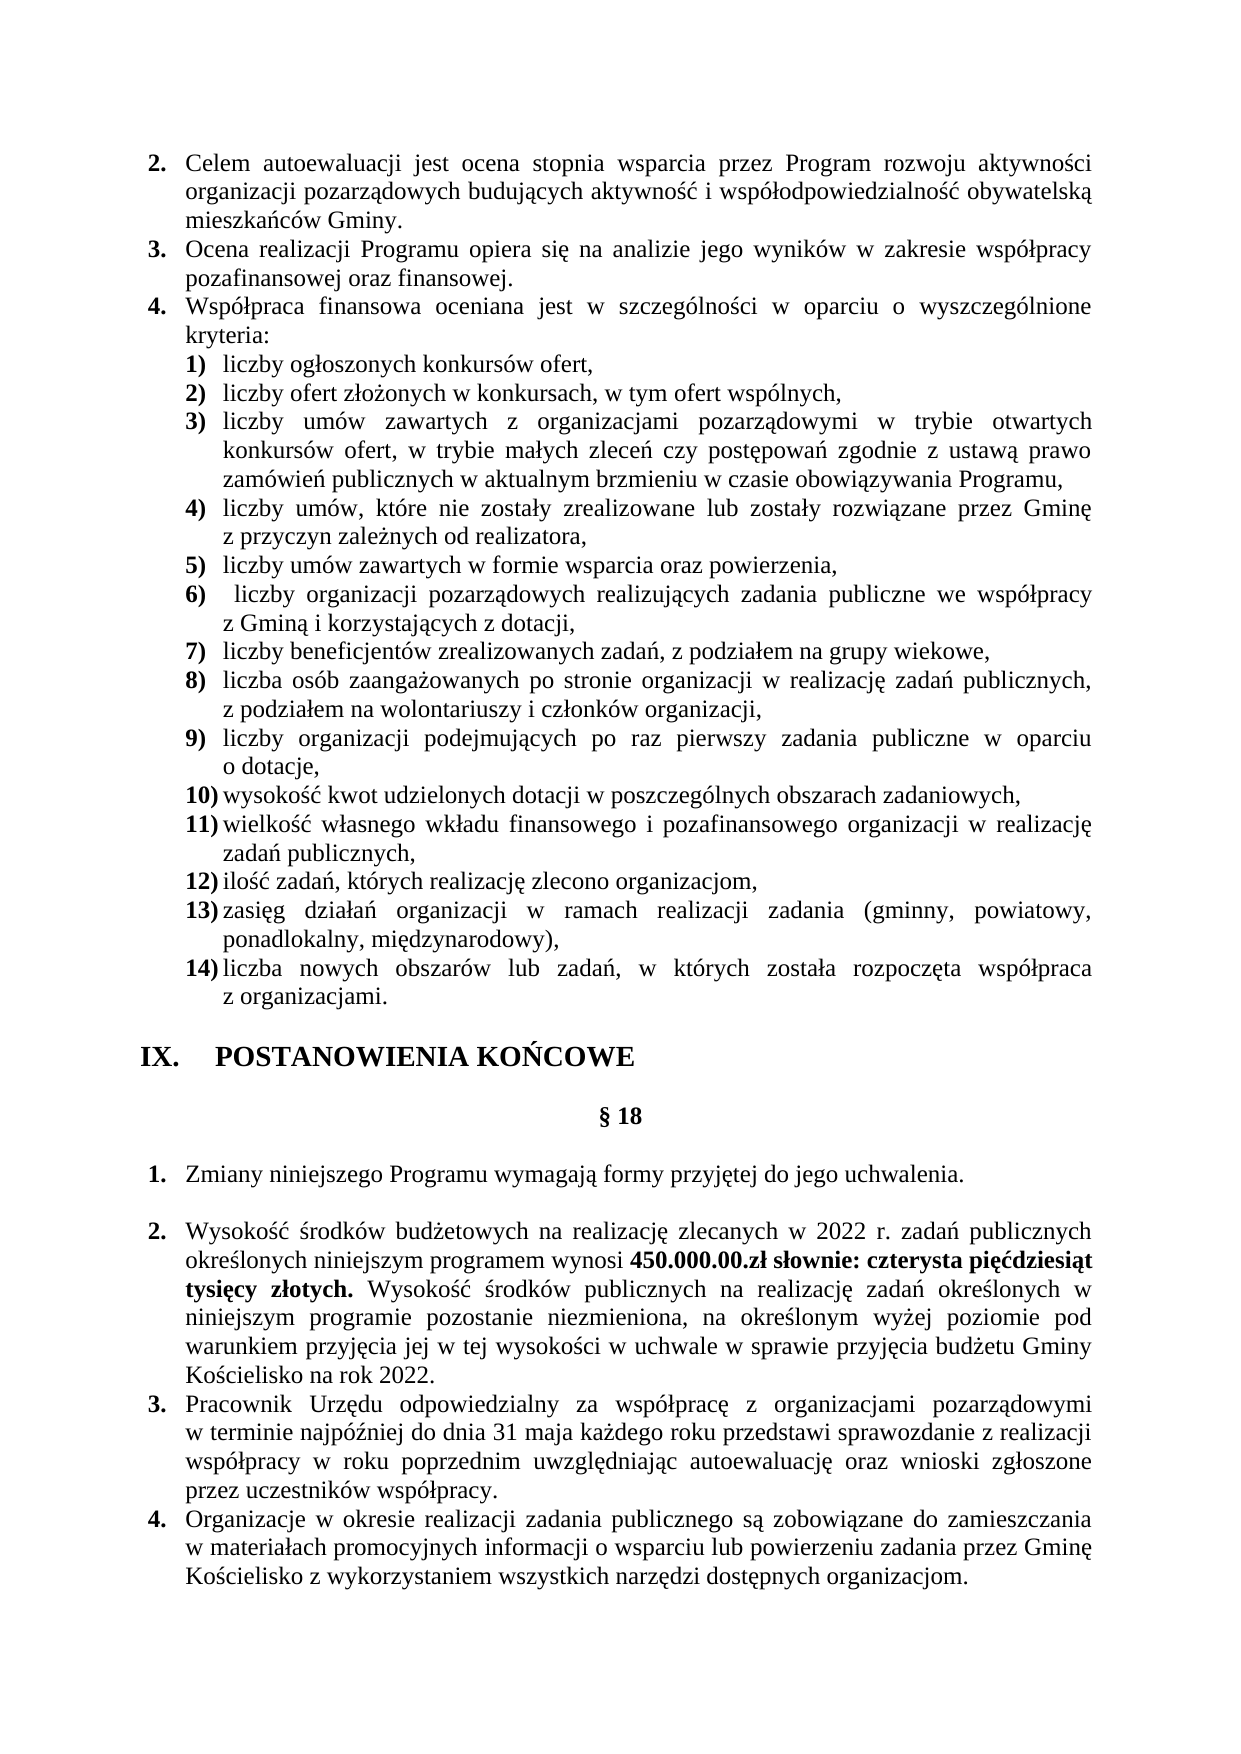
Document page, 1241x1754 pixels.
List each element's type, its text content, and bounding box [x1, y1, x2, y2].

list liczby umów zawartych w formie wsparcia oraz powierzenia, [185, 550, 1093, 579]
list wysokość kwot udzielonych dotacji w poszczególnych obszarach zadaniowych, [185, 780, 1093, 809]
list Zmiany niniejszego Programu wymagają formy przyjętej do jego uchwalenia. [148, 1159, 1093, 1187]
list liczby ofert złożonych w konkursach, w tym ofert wspólnych, [185, 378, 1093, 406]
list liczby organizacji pozarządowych realizujących zadania publiczne we współpracy z Gminą i korzystających z dotacji, [185, 579, 1093, 636]
list Organizacje w okresie realizacji zadania publicznego są zobowiązane do zamieszczania w materiałach promocyjnych informacji o wsparciu lub powierzeniu zadania przez Gminę Kościelisko z wykorzystaniem wszystkich narzędzi dostępnych organizacjom. [148, 1504, 1093, 1590]
list Pracownik Urzędu odpowiedzialny za współpracę z organizacjami pozarządowymi w terminie najpóźniej do dnia 31 maja każdego roku przedstawi sprawozdanie z realizacji współpracy w roku poprzednim uwzględniając autoewaluację oraz wnioski zgłoszone przez uczestników współpracy. [148, 1389, 1093, 1504]
list liczba nowych obszarów lub zadań, w których została rozpoczęta współpraca z organizacjami. [185, 953, 1093, 1010]
list liczby umów, które nie zostały zrealizowane lub zostały rozwiązane przez Gminę z przyczyn zależnych od realizatora, [185, 493, 1093, 550]
list zasięg działań organizacji w ramach realizacji zadania (gminny, powiatowy, ponadlokalny, międzynarodowy), [185, 895, 1093, 953]
text § 18 [148, 1101, 1093, 1130]
list liczby ogłoszonych konkursów ofert, [185, 349, 1093, 378]
list Celem autoewaluacji jest ocena stopnia wsparcia przez Program rozwoju aktywności organizacji pozarządowych budujących aktywność i współodpowiedzialność obywatelską mieszkańców Gminy. [148, 148, 1093, 234]
list liczby beneficjentów zrealizowanych zadań, z podziałem na grupy wiekowe, [185, 636, 1093, 665]
list wielkość własnego wkładu finansowego i pozafinansowego organizacji w realizację zadań publicznych, [185, 809, 1093, 866]
list Wysokość środków budżetowych na realizację zlecanych w 2022 r. zadań publicznych określonych niniejszym programem wynosi 450.000.00.zł słownie: czterysta pięćdziesiąt tysięcy złotych. Wysokość środków publicznych na realizację zadań określonych w niniejszym programie pozostanie niezmieniona, na określonym wyżej poziomie pod warunkiem przyjęcia jej w tej wysokości w uchwale w sprawie przyjęcia budżetu Gminy Kościelisko na rok 2022. [148, 1216, 1093, 1389]
list liczby organizacji podejmujących po raz pierwszy zadania publiczne w oparciu o dotacje, [185, 723, 1093, 780]
list Ocena realizacji Programu opiera się na analizie jego wyników w zakresie współpracy pozafinansowej oraz finansowej. [148, 234, 1093, 291]
list Współpraca finansowa oceniana jest w szczególności w oparciu o wyszczególnione kryteria: [148, 291, 1093, 349]
subtitle POSTANOWIENIA KOŃCOWE [140, 1039, 1093, 1072]
list liczba osób zaangażowanych po stronie organizacji w realizację zadań publicznych, z podziałem na wolontariuszy i członków organizacji, [185, 665, 1093, 723]
list ilość zadań, których realizację zlecono organizacjom, [185, 866, 1093, 895]
list liczby umów zawartych z organizacjami pozarządowymi w trybie otwartych konkursów ofert, w trybie małych zleceń czy postępowań zgodnie z ustawą prawo zamówień publicznych w aktualnym brzmieniu w czasie obowiązywania Programu, [185, 406, 1093, 493]
